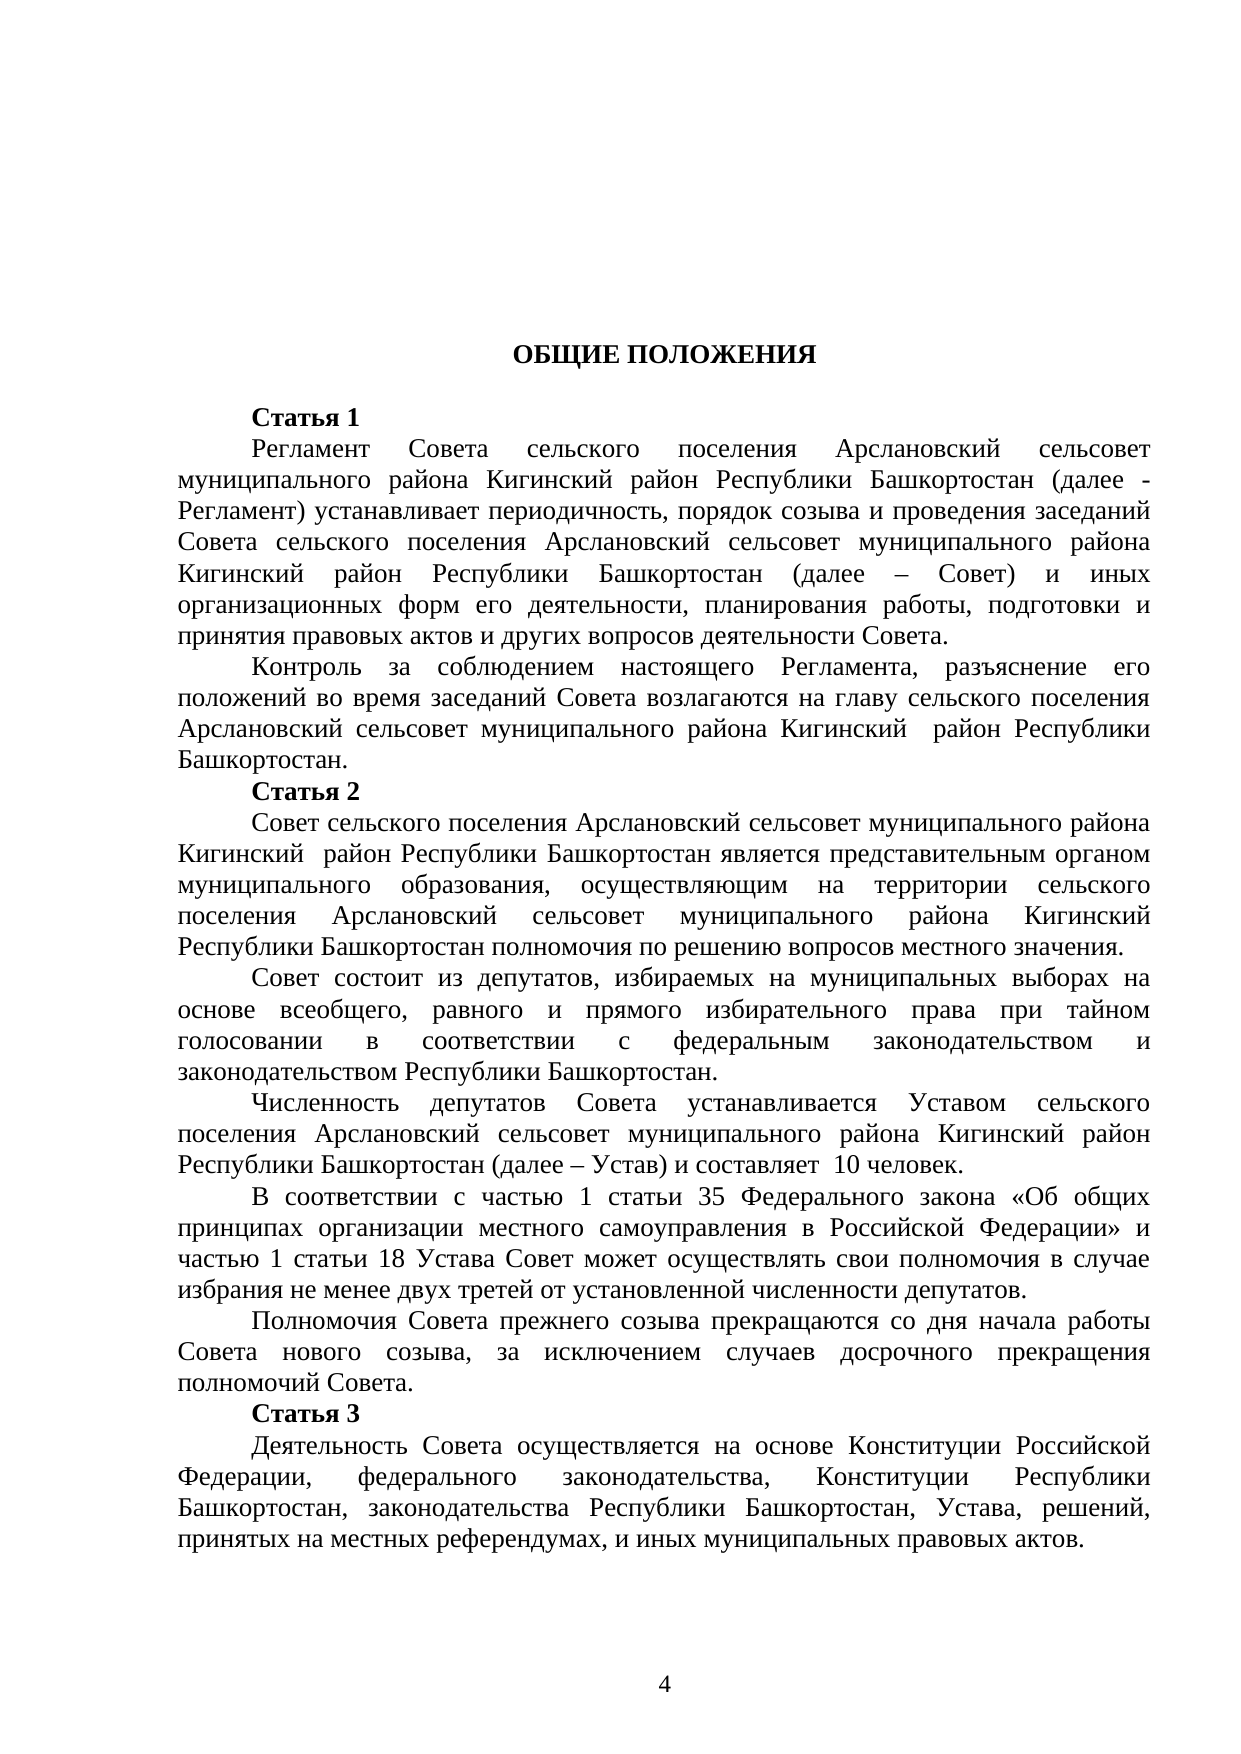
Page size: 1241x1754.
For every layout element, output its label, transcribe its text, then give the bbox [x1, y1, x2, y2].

text В соответствии с частью 1 статьи 35 Федерального закона «Об общих принципах организации местного самоуправления в Российской Федерации» и частью 1 статьи 18 Устава Совет может осуществлять свои полномочия в случае избрания не менее двух третей от установленной численности депутатов. [177, 1179, 1152, 1304]
text Статья 3 [177, 1398, 1152, 1429]
text Численность депутатов Совета устанавливается Уставом сельского поселения Арслановский сельсовет муниципального района Кигинский район Республики Башкортостан (далее – Устав) и составляет 10 человек. [177, 1086, 1152, 1179]
text Полномочия Совета прежнего созыва прекращаются со дня начала работы Совета нового созыва, за исключением случаев досрочного прекращения полномочий Совета. [177, 1304, 1152, 1398]
subtitle ОБЩИЕ ПОЛОЖЕНИЯ [177, 339, 1152, 370]
text Контроль за соблюдением настоящего Регламента, разъяснение его положений во время заседаний Совета возлагаются на главу сельского поселения Арслановский сельсовет муниципального района Кигинский район Республики Башкортостан. [177, 650, 1152, 775]
text Деятельность Совета осуществляется на основе Конституции Российской Федерации, федерального законодательства, Конституции Республики Башкортостан, законодательства Республики Башкортостан, Устава, решений, принятых на местных референдумах, и иных муниципальных правовых актов. [177, 1429, 1152, 1553]
text Статья 1 [177, 401, 1152, 432]
text Регламент Совета сельского поселения Арслановский сельсовет муниципального района Кигинский район Республики Башкортостан (далее - Регламент) устанавливает периодичность, порядок созыва и проведения заседаний Совета сельского поселения Арслановский сельсовет муниципального района Кигинский район Республики Башкортостан (далее – Совет) и иных организационных форм его деятельности, планирования работы, подготовки и принятия правовых актов и других вопросов деятельности Совета. [177, 432, 1152, 650]
text Совет состоит из депутатов, избираемых на муниципальных выборах на основе всеобщего, равного и прямого избирательного права при тайном голосовании в соответствии с федеральным законодательством и законодательством Республики Башкортостан. [177, 962, 1152, 1086]
text Совет сельского поселения Арслановский сельсовет муниципального района Кигинский район Республики Башкортостан является представительным органом муниципального образования, осуществляющим на территории сельского поселения Арслановский сельсовет муниципального района Кигинский Республики Башкортостан полномочия по решению вопросов местного значения. [177, 806, 1152, 962]
text Статья 2 [177, 775, 1152, 806]
